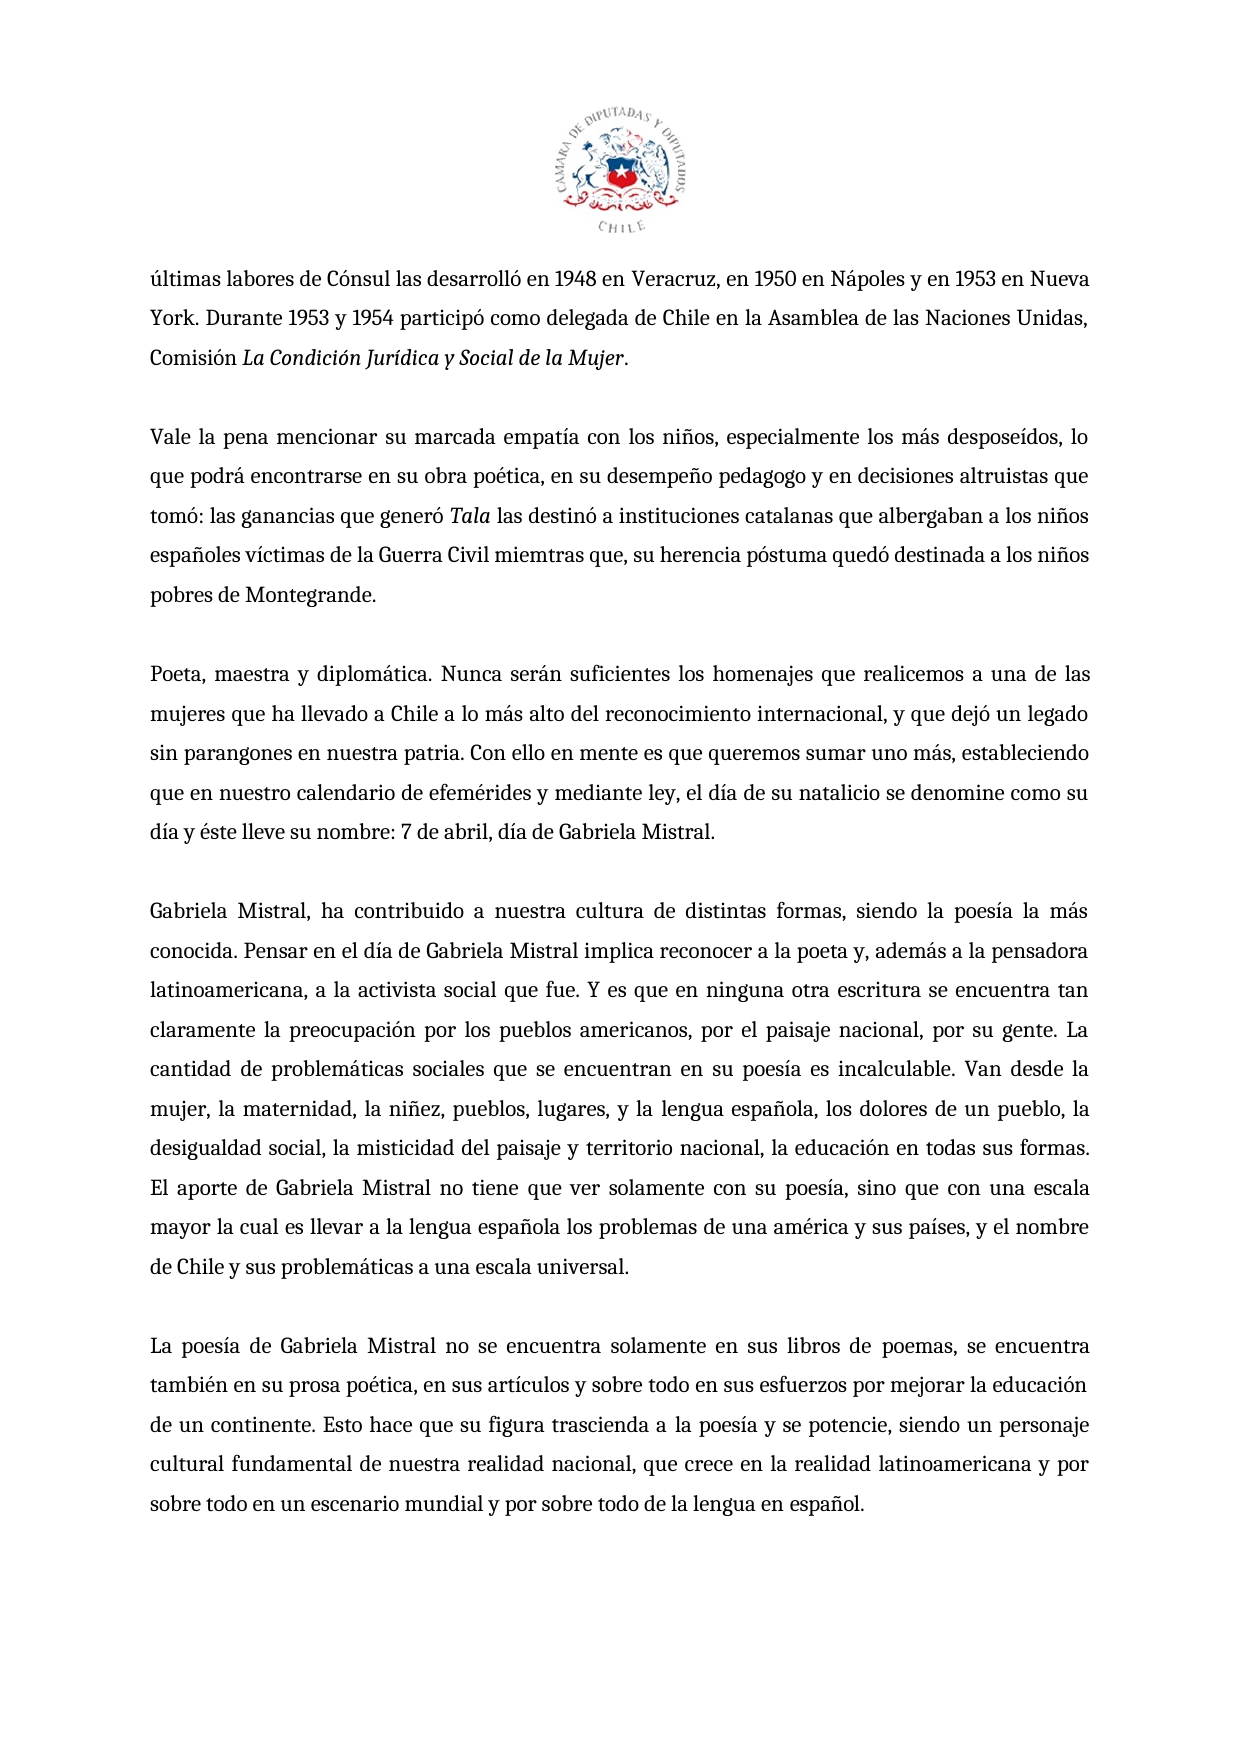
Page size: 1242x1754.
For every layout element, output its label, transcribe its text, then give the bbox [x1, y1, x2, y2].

text La poesía de Gabriela Mistral no se encuentra solamente en sus libros de poemas, se encuentra también en su prosa poética, en sus artículos y sobre todo en sus esfuerzos por mejorar la educación de un continente. Esto hace que su figura trascienda a la poesía y se potencie, siendo un personaje cultural fundamental de nuestra realidad nacional, que crece en la realidad latinoamericana y por sobre todo en un escenario mundial y por sobre todo de la lengua en español. [150, 1333, 1090, 1517]
picture [554, 106, 686, 233]
text últimas labores de Cónsul las desarrolló en 1948 en Veracruz, en 1950 en Nápoles y en 1953 en Nueva York. Durante 1953 y 1954 participó como delegada de Chile en la Asamblea de las Naciones Unidas, Comisión La Condición Jurídica y Social de la Mujer. [150, 266, 1090, 371]
text Vale la pena mencionar su marcada empatía con los niños, especialmente los más desposeídos, lo que podrá encontrarse en su obra poética, en su desempeño pedagogo y en decisiones altruistas que tomó: las ganancias que generó Tala las destinó a instituciones catalanas que albergaban a los niños españoles víctimas de la Guerra Civil miemtras que, su herencia póstuma quedó destinada a los niños pobres de Montegrande. [150, 424, 1090, 608]
text Poeta, maestra y diplomática. Nunca serán suficientes los homenajes que realicemos a una de las mujeres que ha llevado a Chile a lo más alto del reconocimiento internacional, y que dejó un legado sin parangones en nuestra patria. Con ello en mente es que queremos sumar uno más, estableciendo que en nuestro calendario de efemérides y mediante ley, el día de su natalicio se denomine como su día y éste lleve su nombre: 7 de abril, día de Gabriela Mistral. [150, 661, 1090, 845]
text Gabriela Mistral, ha contribuido a nuestra cultura de distintas formas, siendo la poesía la más conocida. Pensar en el día de Gabriela Mistral implica reconocer a la poeta y, además a la pensadora latinoamericana, a la activista social que fue. Y es que en ninguna otra escritura se encuentra tan claramente la preocupación por los pueblos americanos, por el paisaje nacional, por su gente. La cantidad de problemáticas sociales que se encuentran en su poesía es incalculable. Van desde la mujer, la maternidad, la niñez, pueblos, lugares, y la lengua española, los dolores de un pueblo, la desigualdad social, la misticidad del paisaje y territorio nacional, la educación en todas sus formas. El aporte de Gabriela Mistral no tiene que ver solamente con su poesía, sino que con una escala mayor la cual es llevar a la lengua española los problemas de una américa y sus países, y el nombre de Chile y sus problemáticas a una escala universal. [150, 898, 1090, 1280]
